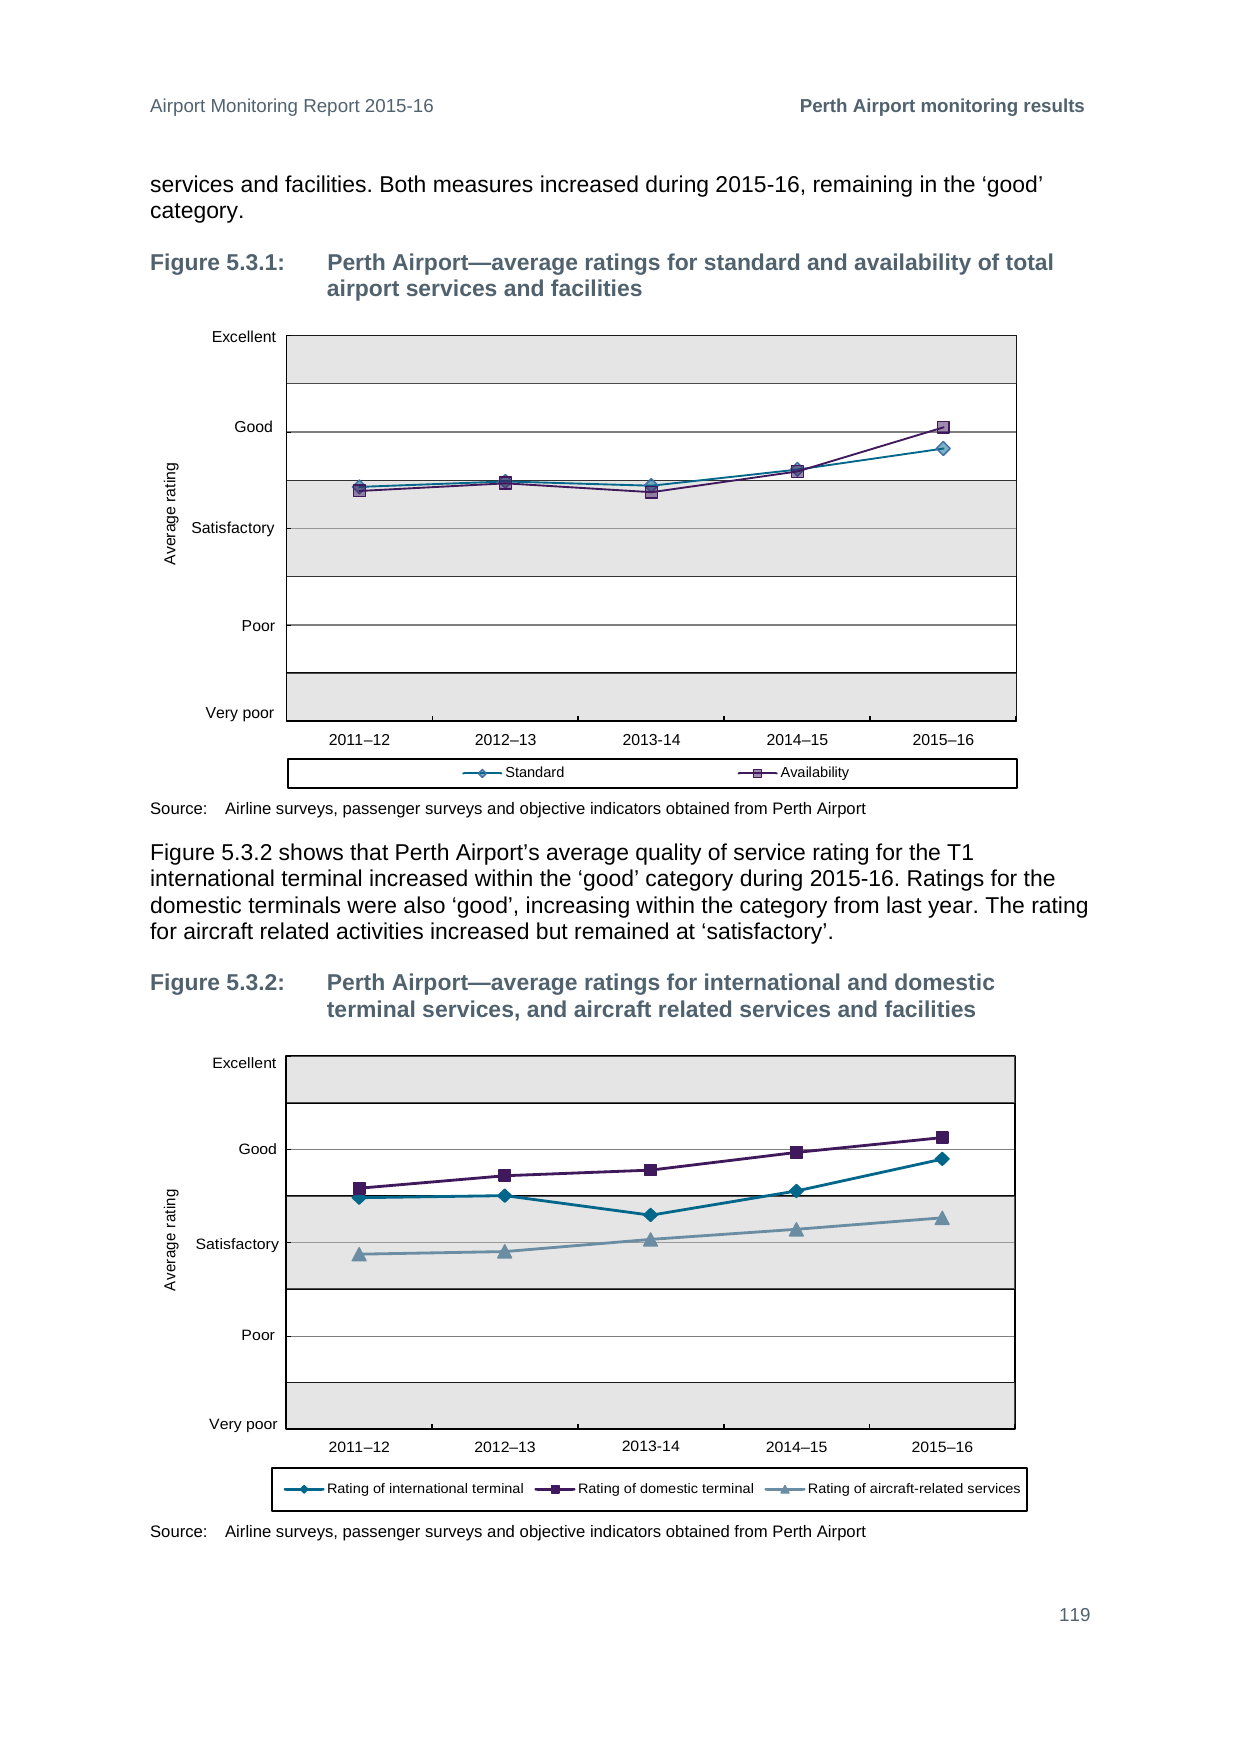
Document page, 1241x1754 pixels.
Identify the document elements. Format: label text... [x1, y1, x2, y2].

text Source: Airline surveys, passenger surveys and objective indicators obtained from Perth Airport [150, 799, 1090, 818]
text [150, 171, 1090, 224]
text Figure 5.3.2: Perth Airport—average ratings for international and domestic terminal services, and aircraft related services and facilities [150, 969, 1090, 1022]
text Source: Airline surveys, passenger surveys and objective indicators obtained from Perth Airport [150, 1522, 1090, 1541]
text Figure 5.3.1: Perth Airport—average ratings for standard and availability of total airport services and facilities [150, 249, 1090, 301]
text Figure 5.3.2 shows that Perth Airport’s average quality of service rating for the T1 international terminal increased within the ‘good’ category during 2015-16. Ratings for the domestic terminals were also ‘good’, increasing within the category from last year. The rating for aircraft related activities increased but remained at ‘satisfactory’. [150, 839, 1090, 944]
